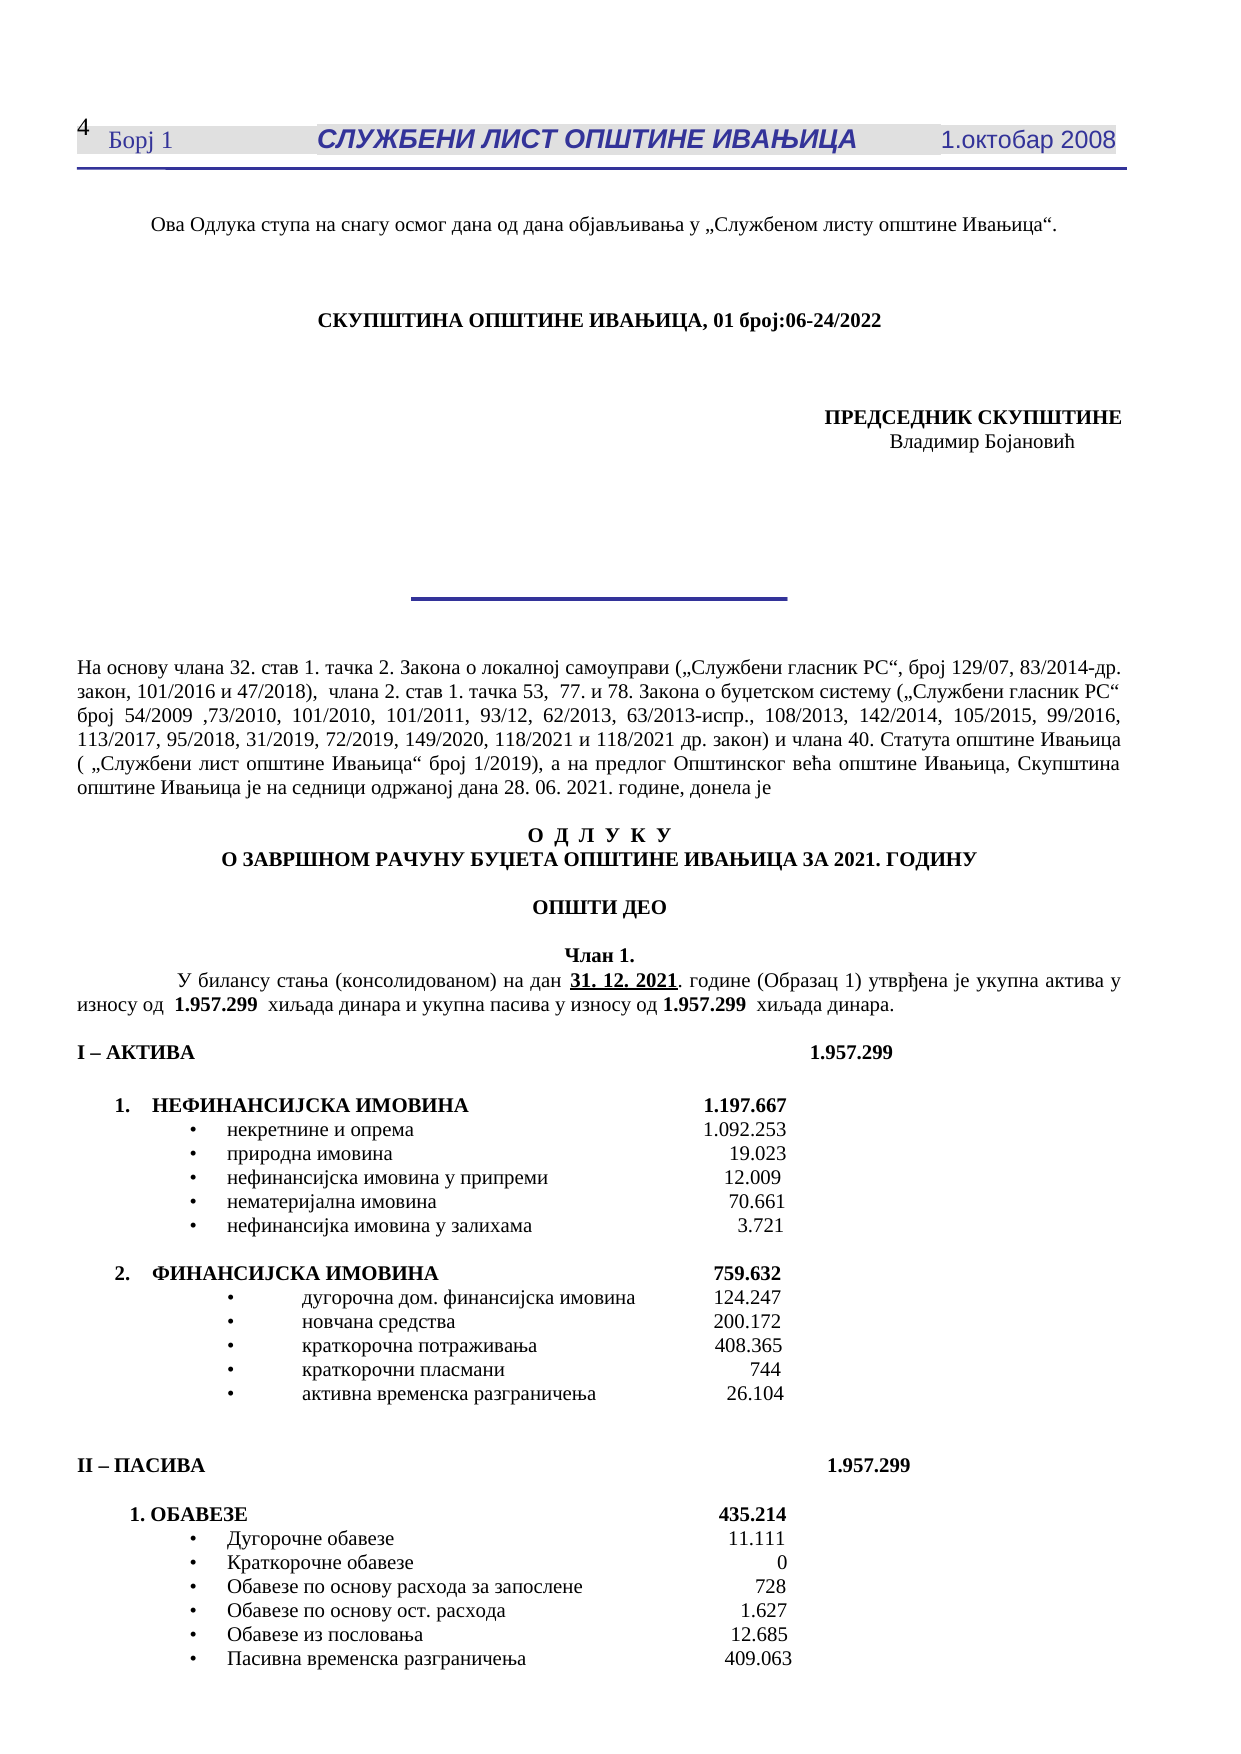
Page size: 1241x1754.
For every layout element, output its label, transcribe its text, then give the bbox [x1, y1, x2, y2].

list НЕФИНАНСИЈСКА ИМОВИНА 1.197.667 [114, 1092, 1122, 1117]
text ОПШТИ ДЕО [77, 895, 1122, 919]
text • нефинансијка имовина у залихама 3.721 [189, 1213, 1122, 1237]
text • краткорочна потраживања 408.365 [227, 1333, 1122, 1357]
text • Обавезе из пословања 12.685 [189, 1622, 1122, 1646]
text Члан 1. [77, 943, 1122, 967]
text У билансу стања (консолидованом) на дан 31. 12. 2021. године (Образац 1) утврђена је укупна актива у износу од 1.957.299 хиљада динара и укупна пасива у износу од 1.957.299 хиљада динара. [77, 967, 1122, 1016]
text СКУПШТИНА ОПШТИНЕ ИВАЊИЦА, 01 број:06-24/2022 [77, 308, 1122, 332]
text На основу члана 32. став 1. тачка 2. Закона о локалној самоуправи („Службени гласник РС“, број 129/07, 83/2014-др. закон, 101/2016 и 47/2018), члана 2. став 1. тачка 53, 77. и 78. Закона о буџетском систему („Службени гласник РС“ број 54/2009 ,73/2010, 101/2010, 101/2011, 93/12, 62/2013, 63/2013-испр., 108/2013, 142/2014, 105/2015, 99/2016, 113/2017, 95/2018, 31/2019, 72/2019, 149/2020, 118/2021 и 118/2021 др. закон) и члана 40. Статута општине Ивањица ( „Службени лист општине Ивањица“ број 1/2019), а на предлог Општинског већа општине Ивањица, Скупштина општине Ивањица је на седници одржаној дана 28. 06. 2021. године, донела је [77, 655, 1122, 799]
text II – ПАСИВА 1.957.299 [77, 1453, 1122, 1477]
text ПРЕДСЕДНИК СКУПШТИНЕ [77, 405, 1122, 429]
text • новчана средства 200.172 [227, 1309, 1122, 1333]
text • активна временска разграничења 26.104 [227, 1381, 1122, 1405]
text О Д Л У К У [77, 823, 1122, 847]
text • нематеријална имовина 70.661 [189, 1189, 1122, 1213]
text • Обавезе по основу ост. расхода 1.627 [189, 1598, 1122, 1622]
text 1. ОБАВЕЗЕ 435.214 [129, 1502, 1122, 1526]
text • Пасивна временска разграничења 409.063 [189, 1646, 1122, 1670]
text • Обавезе по основу расхода за запослене 728 [189, 1574, 1122, 1598]
text • Краткорочне обавезе 0 [189, 1550, 1122, 1574]
picture [411, 597, 788, 601]
text • Дугорочне обавезе 11.111 [189, 1526, 1122, 1550]
text • дугорочна дом. финансијска имовина 124.247 [227, 1285, 1122, 1309]
text О ЗАВРШНОМ РАЧУНУ БУЏЕТА ОПШТИНЕ ИВАЊИЦА ЗА 2021. ГОДИНУ [77, 847, 1122, 871]
text • нефинансијска имовина у припреми 12.009 [189, 1165, 1122, 1189]
text • некретнине и опрема 1.092.253 [189, 1117, 1122, 1141]
text Владимир Бојановић [77, 429, 1122, 453]
text Ова Одлука ступа на снагу осмог дана од дана објављивања у „Службеном листу општине Ивањица“. [77, 212, 1122, 236]
text • краткорочни пласмани 744 [227, 1357, 1122, 1381]
text • природна имовина 19.023 [189, 1141, 1122, 1165]
text I – АКТИВА 1.957.299 [77, 1040, 1122, 1064]
list ФИНАНСИЈСКА ИМОВИНА 759.632 [114, 1261, 1122, 1285]
